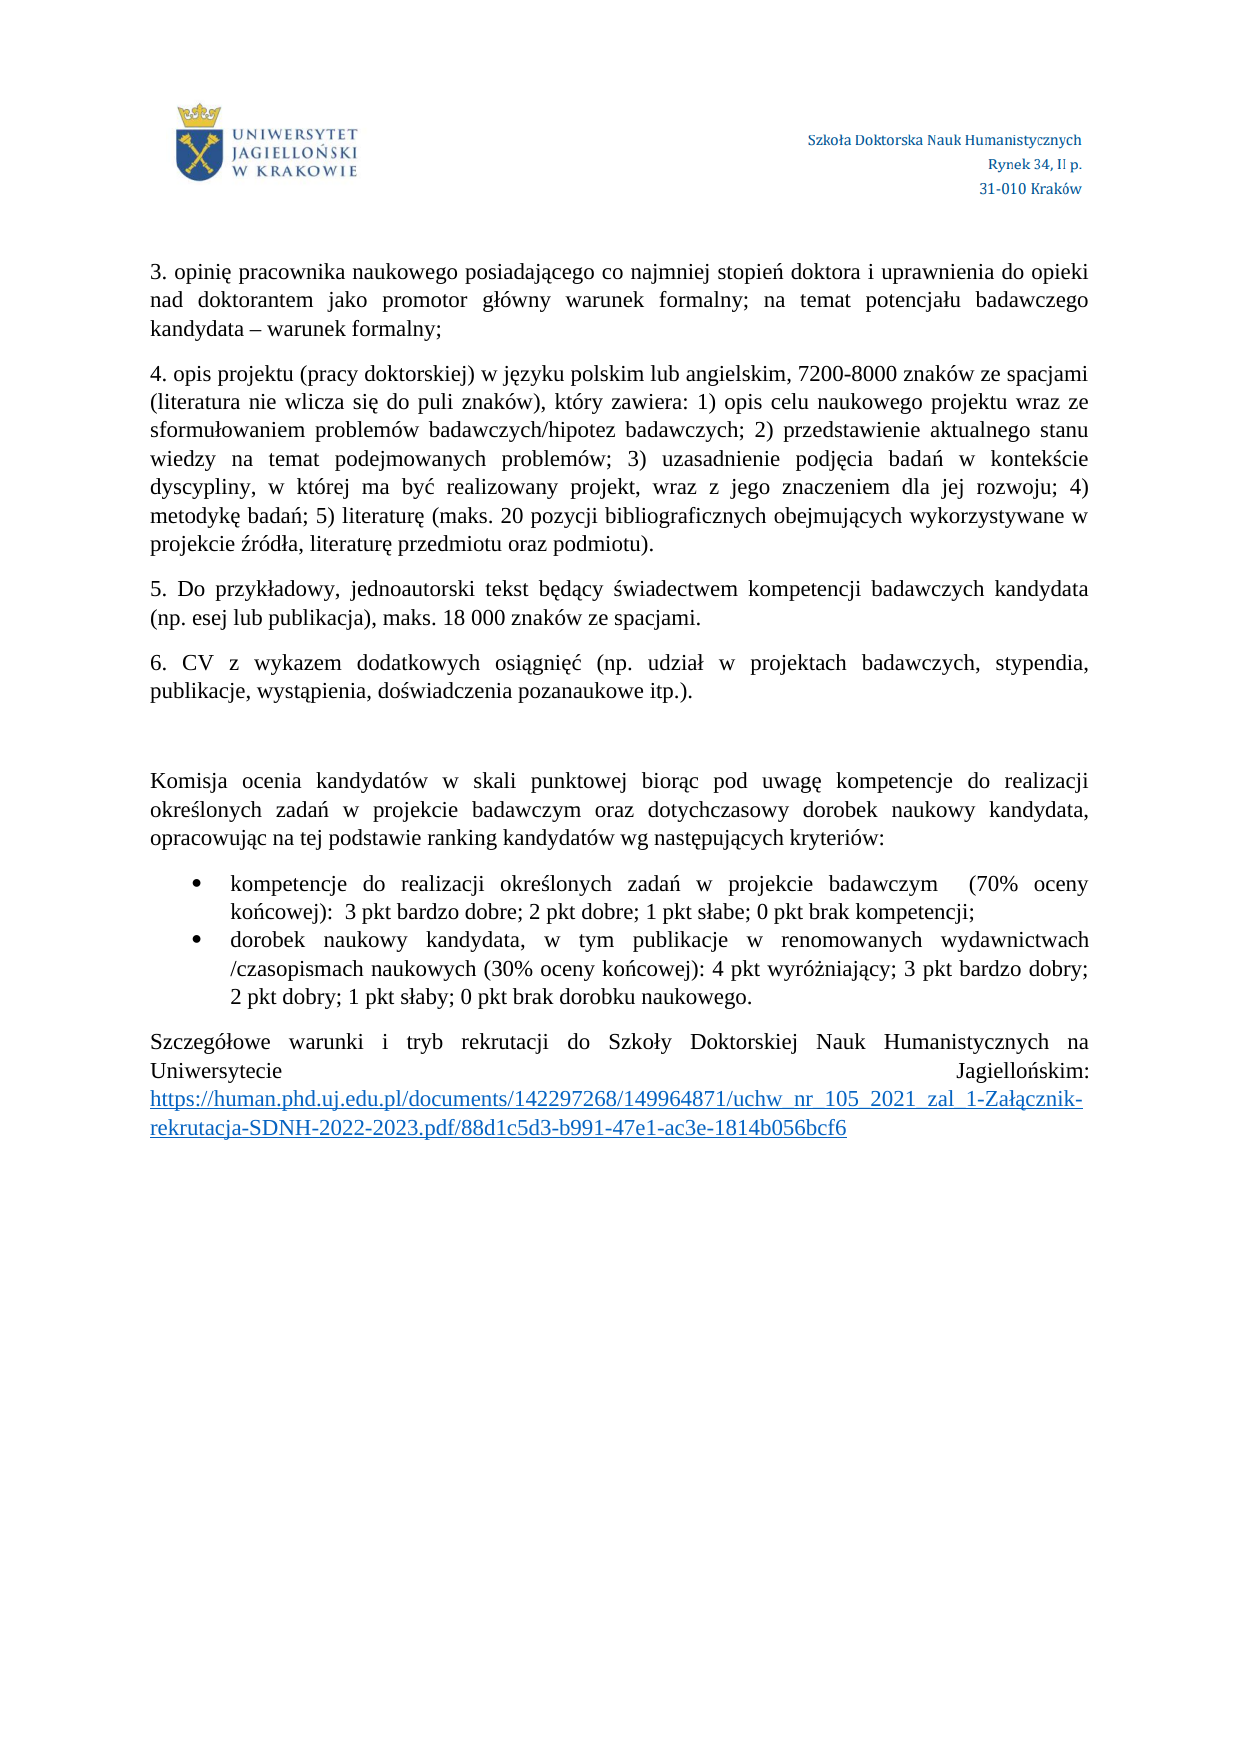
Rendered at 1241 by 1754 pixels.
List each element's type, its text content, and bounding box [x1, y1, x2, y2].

text 3. opinię pracownika naukowego posiadającego co najmniej stopień doktora i uprawnienia do opieki nad doktorantem jako promotor główny warunek formalny; na temat potencjału badawczego kandydata – warunek formalny; [150, 258, 1090, 341]
text Szczegółowe warunki i tryb rekrutacji do Szkoły Doktorskiej Nauk Humanistycznych na Uniwersytecie Jagiellońskim: https://human.phd.uj.edu.pl/documents/142297268/149964871/uchw_nr_105_2021_zal_1-Załącznik-rekrutacja-SDNH-2022-2023.pdf/88d1c5d3-b991-47e1-ac3e-1814b056bcf6 [150, 1028, 1090, 1140]
list kompetencje do realizacji określonych zadań w projekcie badawczym (70% oceny końcowej): 3 pkt bardzo dobre; 2 pkt dobre; 1 pkt słabe; 0 pkt brak kompetencji; [193, 869, 1090, 924]
text Komisja ocenia kandydatów w skali punktowej biorąc pod uwagę kompetencje do realizacji określonych zadań w projekcie badawczym oraz dotychczasowy dorobek naukowy kandydata, opracowując na tej podstawie ranking kandydatów wg następujących kryteriów: [150, 768, 1090, 851]
picture [150, 73, 1091, 230]
text 6. CV z wykazem dodatkowych osiągnięć (np. udział w projektach badawczych, stypendia, publikacje, wystąpienia, doświadczenia pozanaukowe itp.). [150, 649, 1090, 704]
text 5. Do przykładowy, jednoautorski tekst będący świadectwem kompetencji badawczych kandydata (np. esej lub publikacja), maks. 18 000 znaków ze spacjami. [150, 575, 1090, 630]
list dorobek naukowy kandydata, w tym publikacje w renomowanych wydawnictwach /czasopismach naukowych (30% oceny końcowej): 4 pkt wyróżniający; 3 pkt bardzo dobry; 2 pkt dobry; 1 pkt słaby; 0 pkt brak dorobku naukowego. [193, 926, 1090, 1010]
text 4. opis projektu (pracy doktorskiej) w języku polskim lub angielskim, 7200-8000 znaków ze spacjami (literatura nie wlicza się do puli znaków), który zawiera: 1) opis celu naukowego projektu wraz ze sformułowaniem problemów badawczych/hipotez badawczych; 2) przedstawienie aktualnego stanu wiedzy na temat podejmowanych problemów; 3) uzasadnienie podjęcia badań w kontekście dyscypliny, w której ma być realizowany projekt, wraz z jego znaczeniem dla jej rozwoju; 4) metodykę badań; 5) literaturę (maks. 20 pozycji bibliograficznych obejmujących wykorzystywane w projekcie źródła, literaturę przedmiotu oraz podmiotu). [150, 360, 1090, 557]
